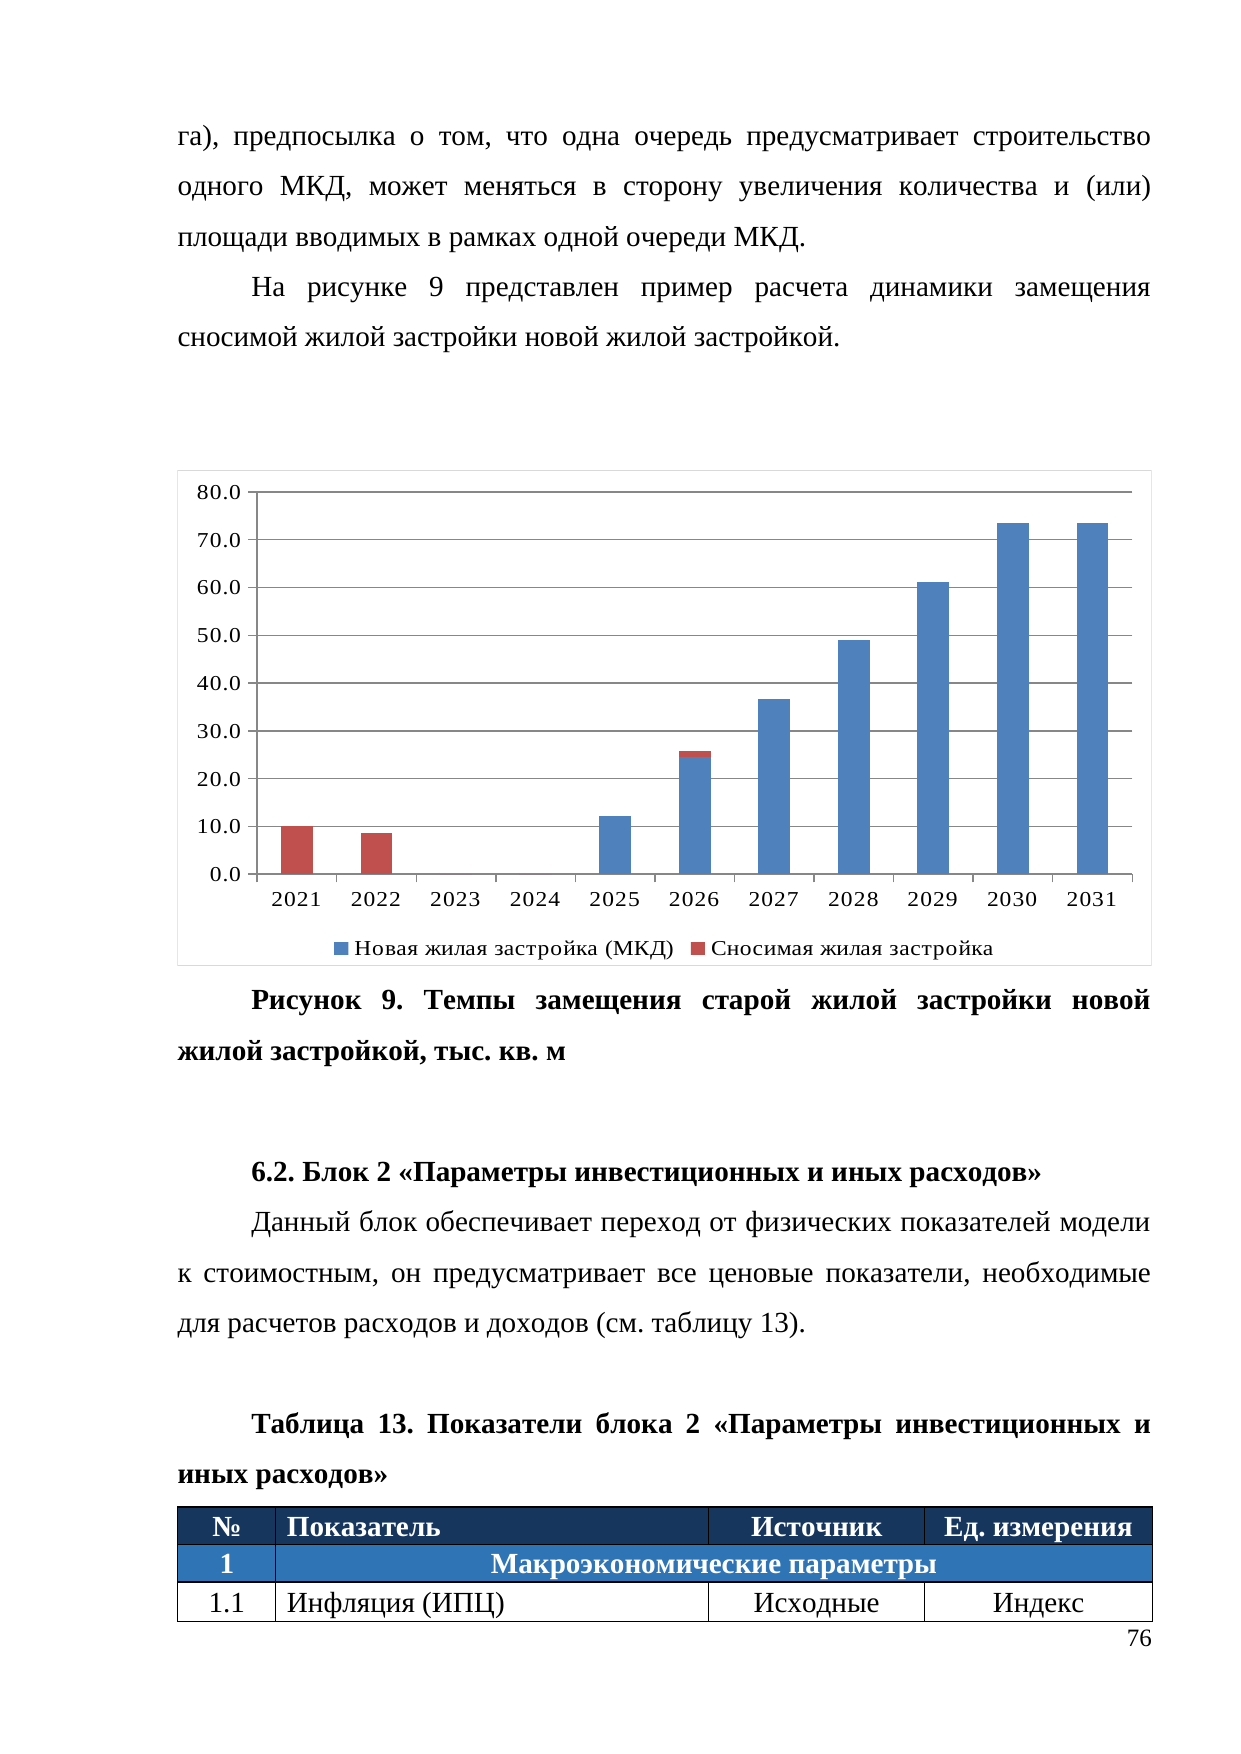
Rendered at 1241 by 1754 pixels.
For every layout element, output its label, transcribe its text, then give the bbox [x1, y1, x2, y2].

text Таблица 13. Показатели блока 2 «Параметры инвестиционных и иных расходов» [177, 1406, 1152, 1489]
text На рисунке 9 представлен пример расчета динамики замещения сносимой жилой застройки новой жилой застройкой. [177, 269, 1152, 353]
table_cell 1 [178, 1545, 275, 1581]
table_cell Исходные данные [709, 1583, 924, 1621]
subtitle 6.2. Блок 2 «Параметры инвестиционных и иных расходов» [177, 1154, 1152, 1188]
text Данный блок обеспечивает переход от физических показателей модели к стоимостным, он предусматривает все ценовые показатели, необходимые для расчетов расходов и доходов (см. таблицу 13). [177, 1204, 1152, 1339]
table_header № [178, 1508, 275, 1544]
text Рисунок 9. Темпы замещения старой жилой застройки новой жилой застройкой, тыс. кв. м [177, 982, 1152, 1066]
table_cell Индекс [925, 1583, 1152, 1621]
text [177, 118, 1152, 252]
table_header Показатель [276, 1508, 708, 1544]
table_cell Инфляция (ИПЦ) [276, 1583, 708, 1621]
table_cell Макроэкономические параметры [276, 1545, 1152, 1581]
table_header Ед. измерения [925, 1508, 1152, 1544]
table_cell 1.1 [178, 1583, 275, 1621]
table_header Источник [709, 1508, 924, 1544]
